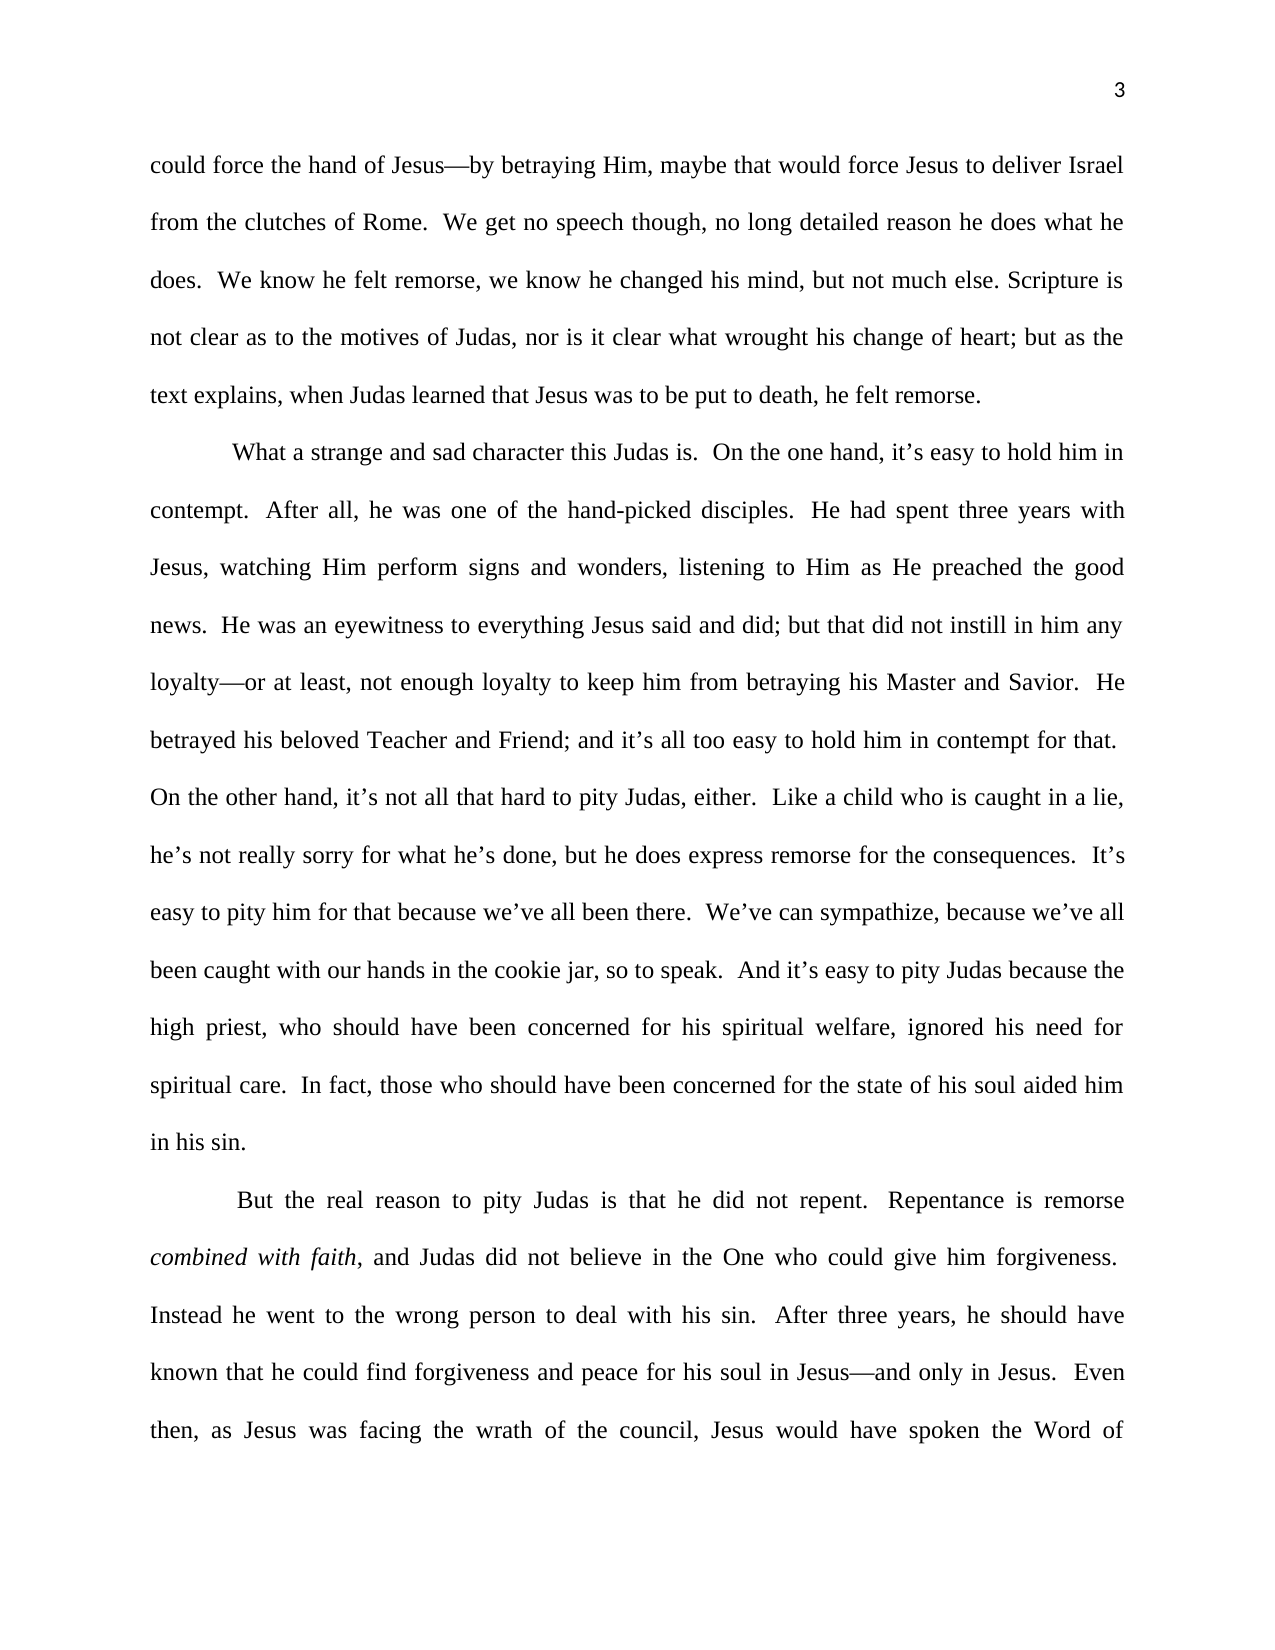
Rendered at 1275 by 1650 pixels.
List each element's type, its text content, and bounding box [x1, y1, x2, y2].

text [150, 150, 1125, 409]
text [150, 1185, 1125, 1444]
text What a strange and sad character this Judas is. On the one hand, it’s easy to hold him in contempt. After all, he was one of the hand-picked disciples. He had spent three years with Jesus, watching Him perform signs and wonders, listening to Him as He preached the good news. He was an eyewitness to everything Jesus said and did; but that did not instill in him any loyalty—or at least, not enough loyalty to keep him from betraying his Master and Savior. He betrayed his beloved Teacher and Friend; and it’s all too easy to hold him in contempt for that. On the other hand, it’s not all that hard to pity Judas, either. Like a child who is caught in a lie, he’s not really sorry for what he’s done, but he does express remorse for the consequences. It’s easy to pity him for that because we’ve all been there. We’ve can sympathize, because we’ve all been caught with our hands in the cookie jar, so to speak. And it’s easy to pity Judas because the high priest, who should have been concerned for his spiritual welfare, ignored his need for spiritual care. In fact, those who should have been concerned for the state of his soul aided him in his sin. [150, 437, 1125, 1156]
